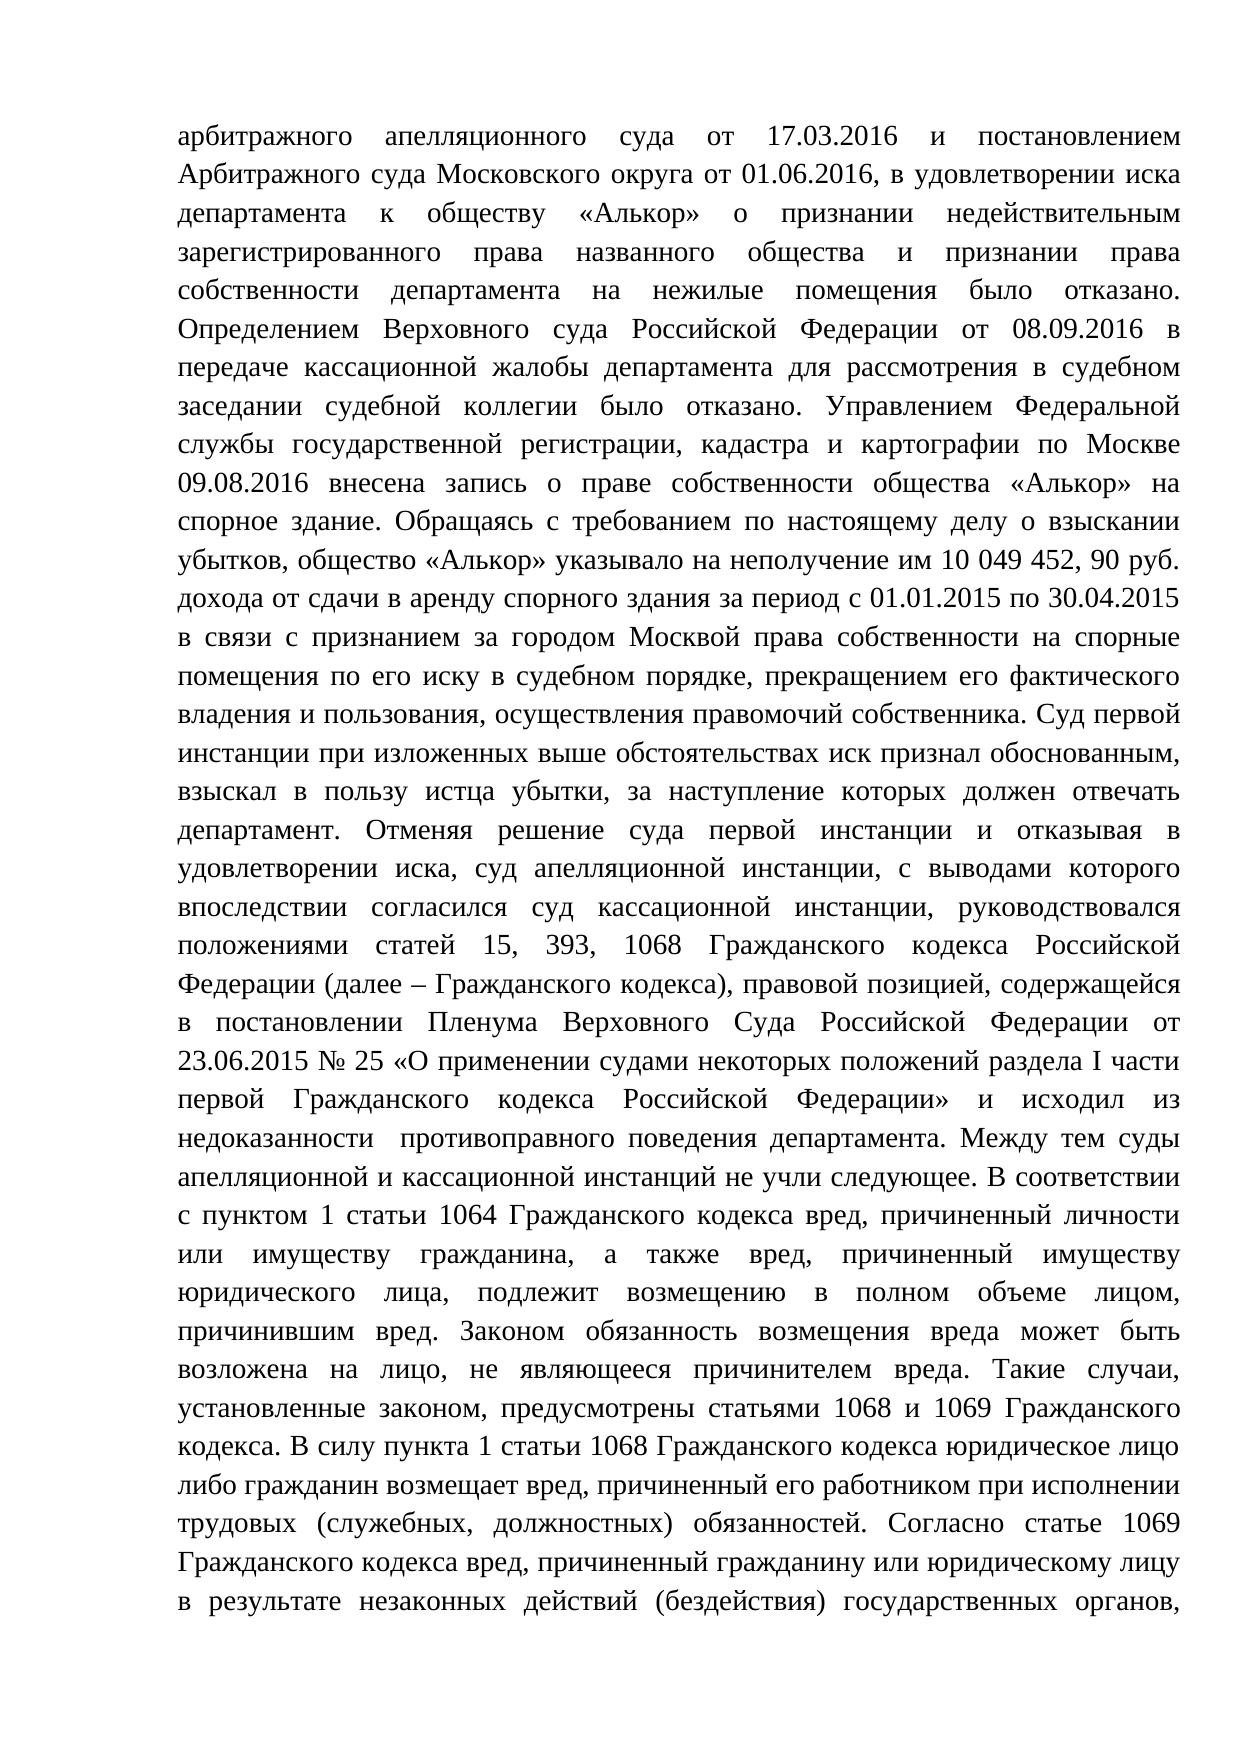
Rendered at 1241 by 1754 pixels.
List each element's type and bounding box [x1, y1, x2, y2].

text [177, 118, 1181, 1616]
